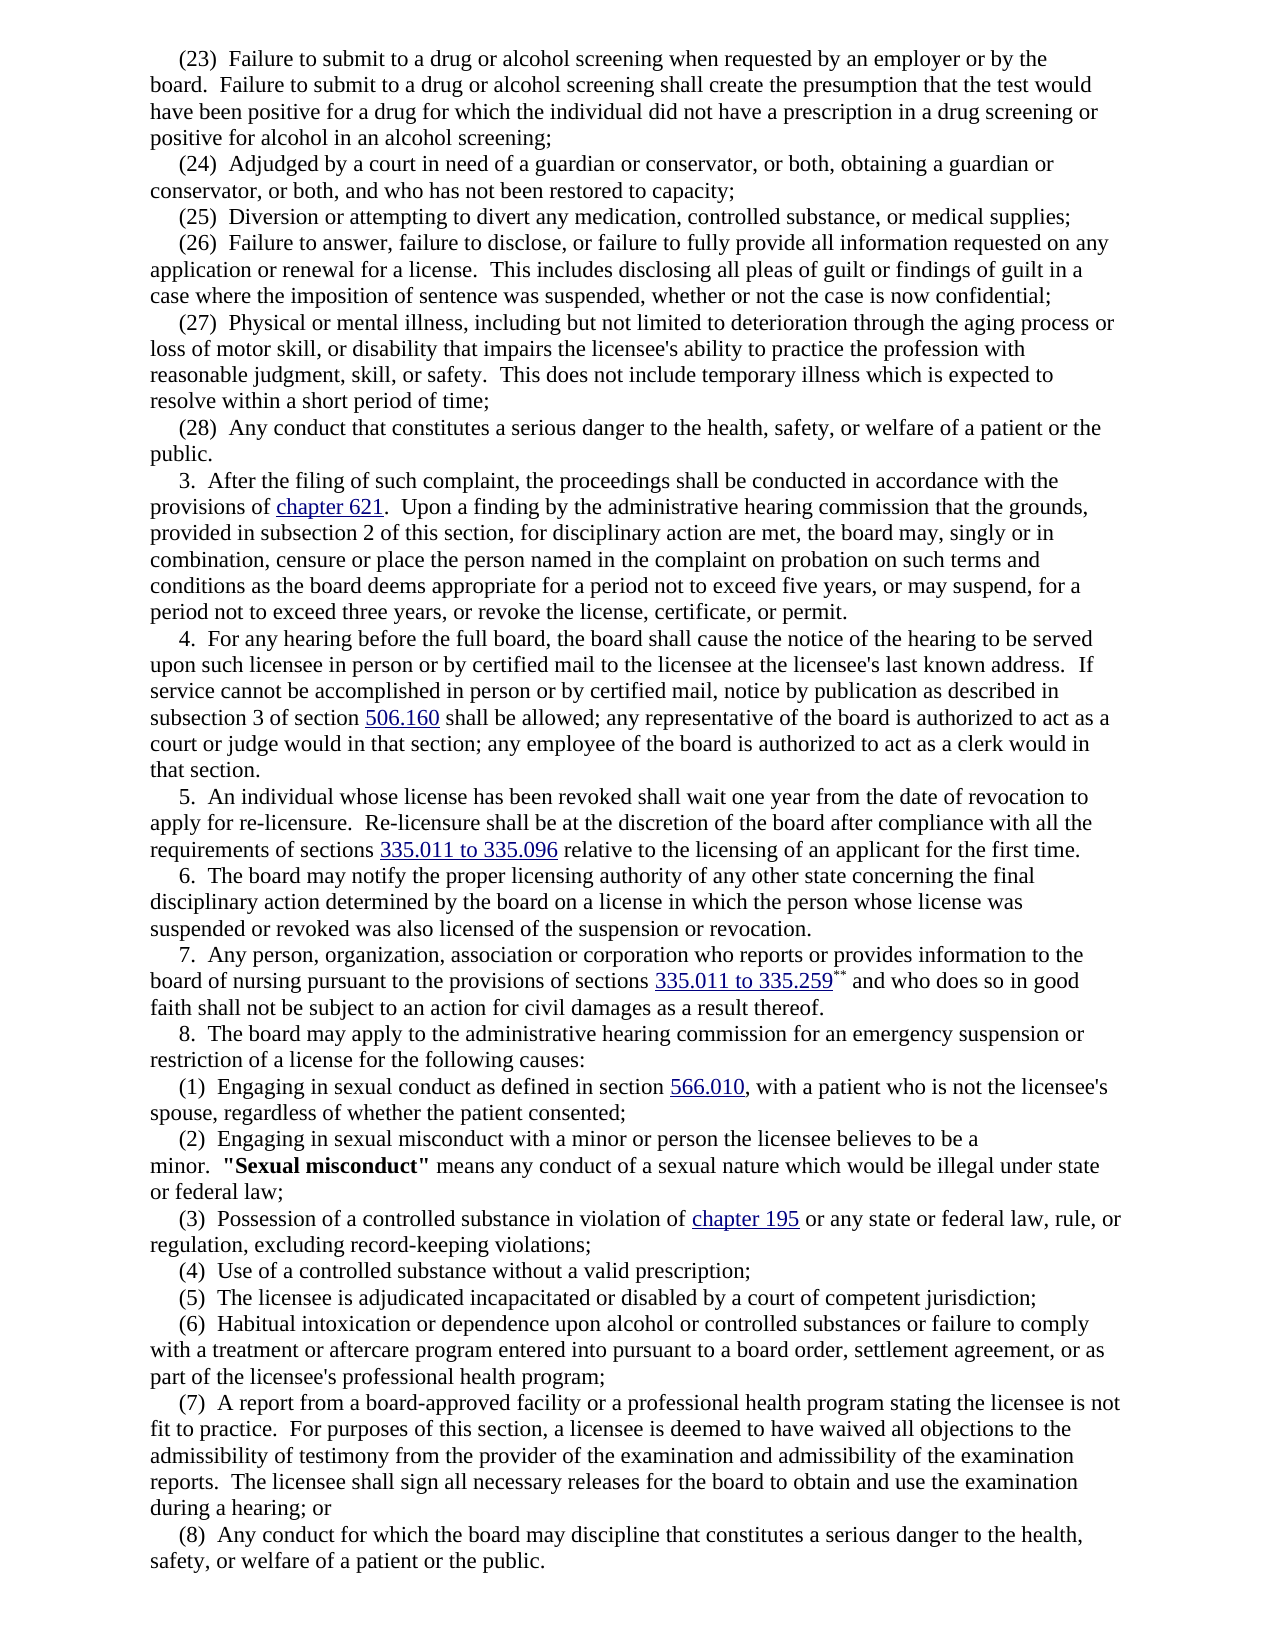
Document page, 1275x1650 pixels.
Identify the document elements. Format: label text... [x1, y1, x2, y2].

text (7) A report from a board-approved facility or a professional health program stating the licensee is not fit to practice. For purposes of this section, a licensee is deemed to have waived all objections to the admissibility of testimony from the provider of the examination and admissibility of the examination reports. The licensee shall sign all necessary releases for the board to obtain and use the examination during a hearing; or [150, 1389, 1125, 1521]
text 6. The board may notify the proper licensing authority of any other state concerning the final disciplinary action determined by the board on a license in which the person whose license was suspended or revoked was also licensed of the suspension or revocation. [150, 862, 1125, 941]
text 3. After the filing of such complaint, the proceedings shall be conducted in accordance with the provisions of chapter 621. Upon a finding by the administrative hearing commission that the grounds, provided in subsection 2 of this section, for disciplinary action are met, the board may, singly or in combination, censure or place the person named in the complaint on probation on such terms and conditions as the board deems appropriate for a period not to exceed five years, or may suspend, for a period not to exceed three years, or revoke the license, certificate, or permit. [150, 467, 1125, 625]
text (5) The licensee is adjudicated incapacitated or disabled by a court of competent jurisdiction; [150, 1284, 1125, 1310]
text (8) Any conduct for which the board may discipline that constitutes a serious danger to the health, safety, or welfare of a patient or the public. [150, 1521, 1125, 1573]
text (23) Failure to submit to a drug or alcohol screening when requested by an employer or by the board. Failure to submit to a drug or alcohol screening shall create the presumption that the test would have been positive for a drug for which the individual did not have a prescription in a drug screening or positive for alcohol in an alcohol screening; [150, 45, 1125, 150]
text (25) Diversion or attempting to divert any medication, controlled substance, or medical supplies; [150, 203, 1125, 229]
text (2) Engaging in sexual misconduct with a minor or person the licensee believes to be a minor. "Sexual misconduct" means any conduct of a sexual nature which would be illegal under state or federal law; [150, 1126, 1125, 1204]
text 5. An individual whose license has been revoked shall wait one year from the date of revocation to apply for re-licensure. Re-licensure shall be at the discretion of the board after compliance with all the requirements of sections 335.011 to 335.096 relative to the licensing of an applicant for the first time. [150, 783, 1125, 862]
text (26) Failure to answer, failure to disclose, or failure to fully provide all information requested on any application or renewal for a license. This includes disclosing all pleas of guilt or findings of guilt in a case where the imposition of sentence was suspended, whether or not the case is now confidential; [150, 229, 1125, 308]
text 7. Any person, organization, association or corporation who reports or provides information to the board of nursing pursuant to the provisions of sections 335.011 to 335.259** and who does so in good faith shall not be subject to an action for civil damages as a result thereof. [150, 941, 1125, 1020]
text (28) Any conduct that constitutes a serious danger to the health, safety, or welfare of a patient or the public. [150, 414, 1125, 467]
text (3) Possession of a controlled substance in violation of chapter 195 or any state or federal law, rule, or regulation, excluding record-keeping violations; [150, 1204, 1125, 1257]
text (6) Habitual intoxication or dependence upon alcohol or controlled substances or failure to comply with a treatment or aftercare program entered into pursuant to a board order, settlement agreement, or as part of the licensee's professional health program; [150, 1310, 1125, 1389]
text (24) Adjudged by a court in need of a guardian or conservator, or both, obtaining a guardian or conservator, or both, and who has not been restored to capacity; [150, 150, 1125, 203]
text (1) Engaging in sexual conduct as defined in section 566.010, with a patient who is not the licensee's spouse, regardless of whether the patient consented; [150, 1073, 1125, 1126]
text 8. The board may apply to the administrative hearing commission for an emergency suspension or restriction of a license for the following causes: [150, 1020, 1125, 1073]
text (4) Use of a controlled substance without a valid prescription; [150, 1257, 1125, 1284]
text (27) Physical or mental illness, including but not limited to deterioration through the aging process or loss of motor skill, or disability that impairs the licensee's ability to practice the profession with reasonable judgment, skill, or safety. This does not include temporary illness which is expected to resolve within a short period of time; [150, 308, 1125, 414]
text 4. For any hearing before the full board, the board shall cause the notice of the hearing to be served upon such licensee in person or by certified mail to the licensee at the licensee's last known address. If service cannot be accomplished in person or by certified mail, notice by publication as described in subsection 3 of section 506.160 shall be allowed; any representative of the board is authorized to act as a court or judge would in that section; any employee of the board is authorized to act as a clerk would in that section. [150, 625, 1125, 783]
